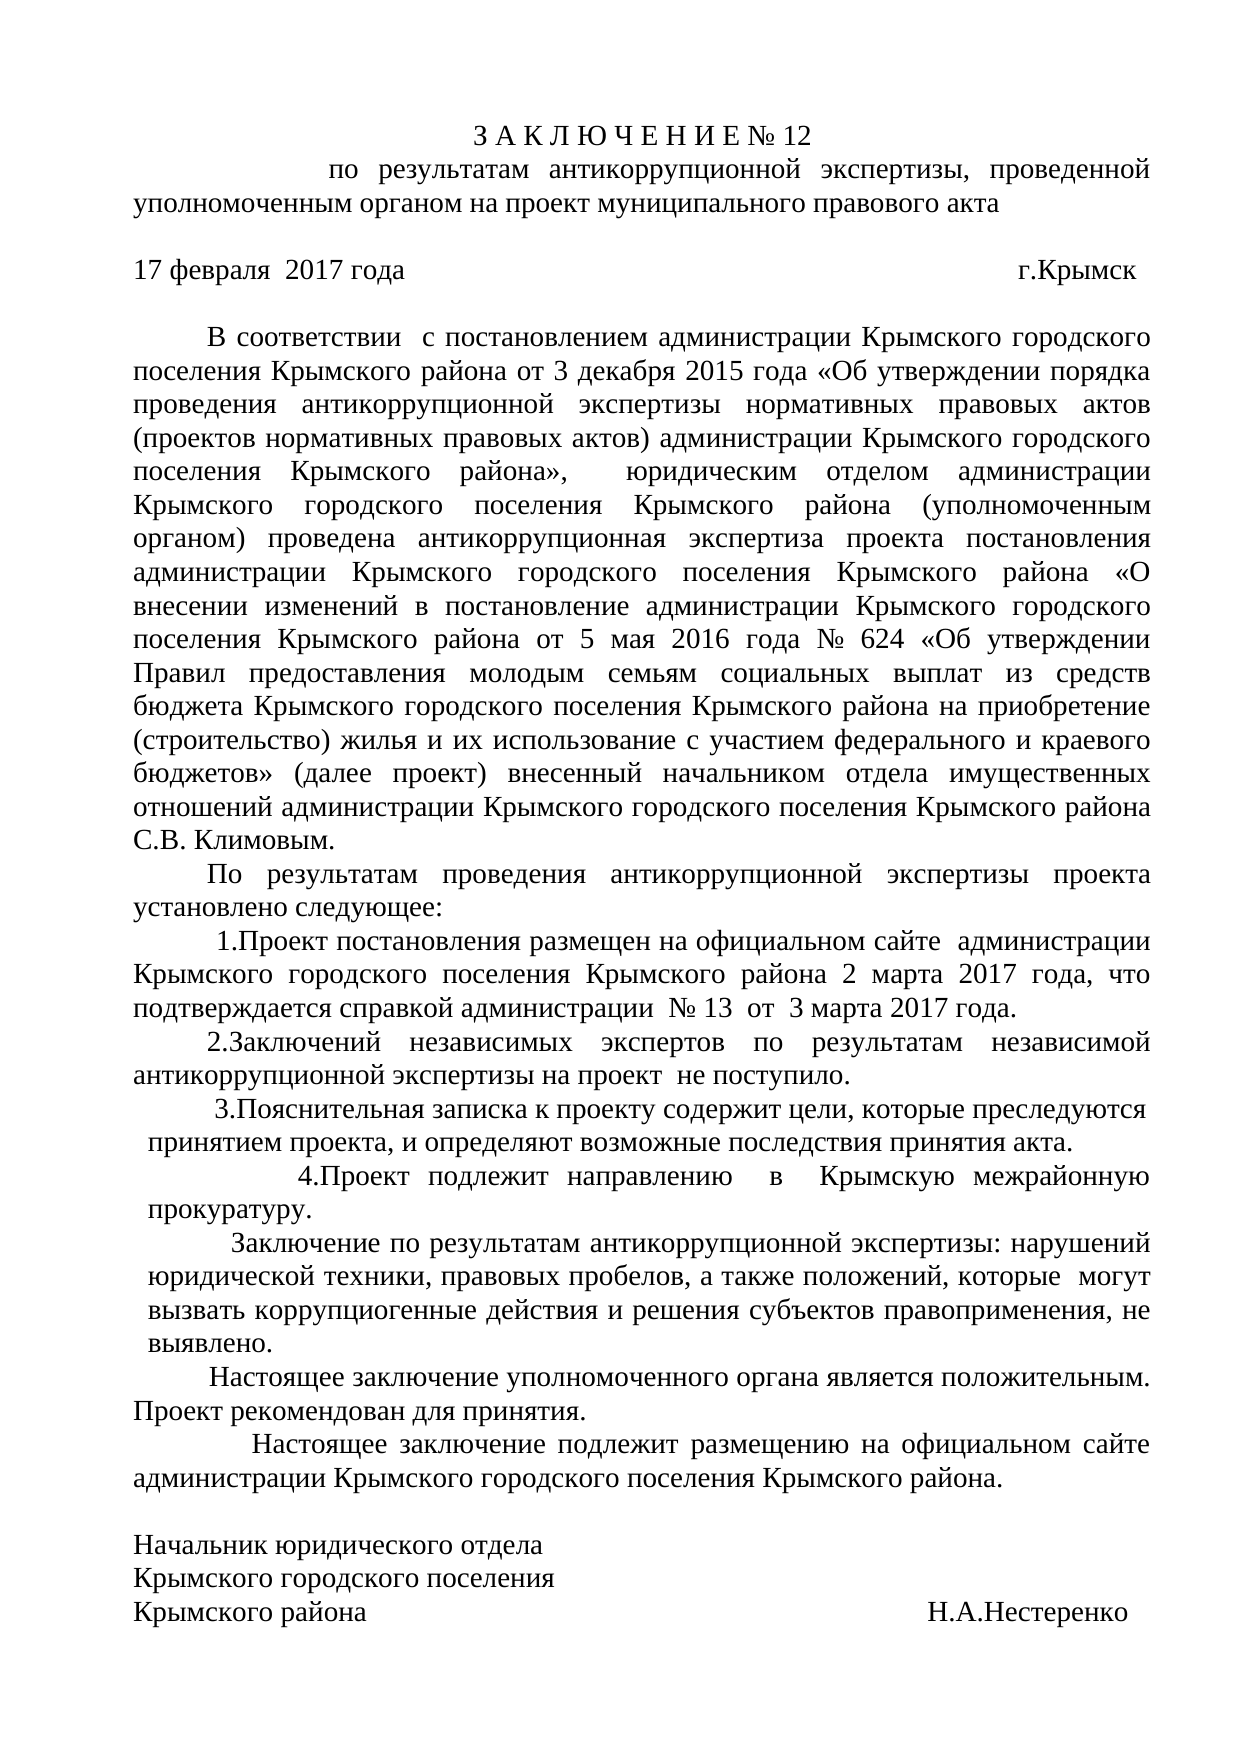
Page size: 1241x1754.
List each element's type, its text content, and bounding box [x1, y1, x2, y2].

text 2.Заключений независимых экспертов по результатам независимой антикоррупционной экспертизы на проект не поступило. [133, 1024, 1152, 1091]
text 4.Проект подлежит направлению в Крымскую межрайонную прокуратуру. Заключение по результатам антикоррупционной экспертизы: нарушений юридической техники, правовых пробелов, а также положений, которые могут вызвать коррупциогенные действия и решения субъектов правоприменения, не выявлено. [148, 1158, 1152, 1359]
text Настоящее заключение уполномоченного органа является положительным. Проект рекомендован для принятия. [133, 1359, 1152, 1426]
text Крымского района Н.А.Нестеренко [133, 1594, 1152, 1627]
text Крымского городского поселения [133, 1560, 1152, 1594]
text В соответствии с постановлением администрации Крымского городского поселения Крымского района от 3 декабря 2015 года «Об утверждении порядка проведения антикоррупционной экспертизы нормативных правовых актов (проектов нормативных правовых актов) администрации Крымского городского поселения Крымского района», юридическим отделом администрации Крымского городского поселения Крымского района (уполномоченным органом) проведена антикоррупционная экспертиза проекта постановления администрации Крымского городского поселения Крымского района «О внесении изменений в постановление администрации Крымского городского поселения Крымского района от 5 мая 2016 года № 624 «Об утверждении Правил предоставления молодым семьям социальных выплат из средств бюджета Крымского городского поселения Крымского района на приобретение (строительство) жилья и их использование с участием федерального и краевого бюджетов» (далее проект) внесенный начальником отдела имущественных отношений администрации Крымского городского поселения Крымского района С.В. Климовым. [133, 319, 1152, 856]
text 1.Проект постановления размещен на официальном сайте администрации Крымского городского поселения Крымского района 2 марта 2017 года, что подтверждается справкой администрации № 13 от 3 марта 2017 года. [133, 923, 1152, 1024]
text 3.Пояснительная записка к проекту содержит цели, которые преследуются [207, 1091, 1152, 1124]
text Настоящее заключение подлежит размещению на официальном сайте администрации Крымского городского поселения Крымского района. [133, 1426, 1152, 1493]
text З А К Л Ю Ч Е Н И Е № 12 [133, 118, 1152, 152]
text По результатам проведения антикоррупционной экспертизы проекта установлено следующее: [133, 856, 1152, 923]
text принятием проекта, и определяют возможные последствия принятия акта. [148, 1124, 1152, 1158]
text Начальник юридического отдела [133, 1527, 1152, 1560]
text по результатам антикоррупционной экспертизы, проведенной уполномоченным органом на проект муниципального правового акта [133, 152, 1152, 219]
text 17 февраля 2017 года г.Крымск [133, 252, 1152, 286]
